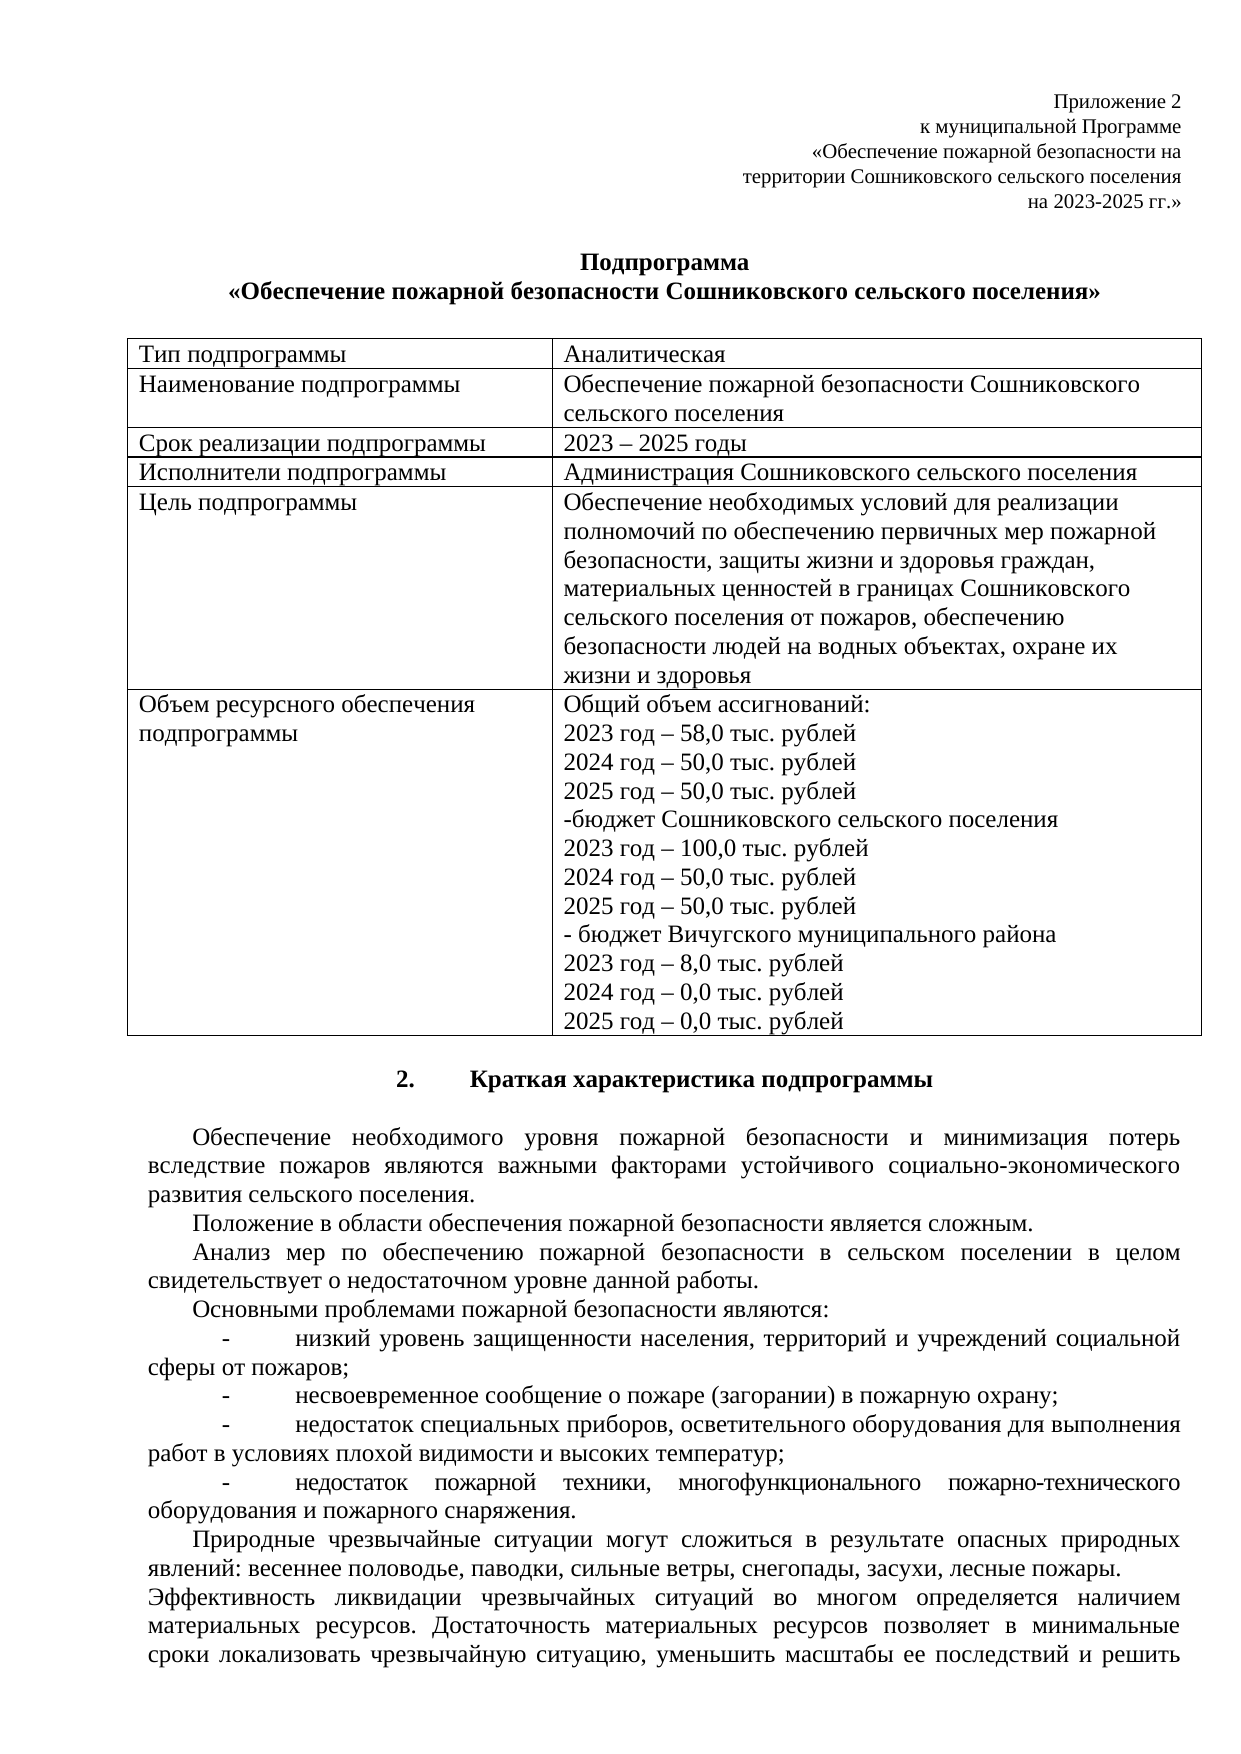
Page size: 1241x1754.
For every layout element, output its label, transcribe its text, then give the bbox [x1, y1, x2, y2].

text Положение в области обеспечения пожарной безопасности является сложным. [148, 1208, 1181, 1237]
text к муниципальной Программе [148, 114, 1181, 139]
table_header Аналитическая [553, 339, 1201, 368]
text Природные чрезвычайные ситуации могут сложиться в результате опасных природных явлений: весеннее половодье, паводки, сильные ветры, снегопады, засухи, лесные пожары. [148, 1524, 1181, 1582]
table_cell Исполнители подпрограммы [128, 458, 552, 486]
table_cell Обеспечение необходимых условий для реализации полномочий по обеспечению первичных мер пожарной безопасности, защиты жизни и здоровья граждан, материальных ценностей в границах Сошниковского сельского поселения от пожаров, обеспечению безопасности людей на водных объектах, охране их жизни и здоровья [553, 487, 1201, 688]
text - недостаток специальных приборов, осветительного оборудования для выполнения работ в условиях плохой видимости и высоких температур; [148, 1409, 1181, 1467]
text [148, 1582, 1181, 1668]
text - недостаток пожарной техники, многофункционального пожарно-технического оборудования и пожарного снаряжения. [148, 1467, 1181, 1524]
text - несвоевременное сообщение о пожаре (загорании) в пожарную охрану; [148, 1381, 1181, 1409]
text территории Сошниковского сельского поселения [148, 164, 1181, 189]
text Подпрограмма [148, 247, 1181, 276]
text Обеспечение необходимого уровня пожарной безопасности и минимизация потерь вследствие пожаров являются важными факторами устойчивого социально-экономического развития сельского поселения. [148, 1122, 1181, 1208]
text - низкий уровень защищенности населения, территорий и учреждений социальной сферы от пожаров; [148, 1323, 1181, 1381]
text Основными проблемами пожарной безопасности являются: [148, 1294, 1181, 1323]
table_cell Объем ресурсного обеспечения подпрограммы [128, 690, 552, 1034]
table_cell Общий объем ассигнований: 2023 год – 58,0 тыс. рублей 2024 год – 50,0 тыс. рублей 2025 год – 50,0 тыс. рублей -бюджет Сошниковского сельского поселения 2023 год – 100,0 тыс. рублей 2024 год – 50,0 тыс. рублей 2025 год – 50,0 тыс. рублей - бюджет Вичугского муниципального района 2023 год – 8,0 тыс. рублей 2024 год – 0,0 тыс. рублей 2025 год – 0,0 тыс. рублей [553, 690, 1201, 1034]
table_cell Срок реализации подпрограммы [128, 428, 552, 456]
table_cell Наименование подпрограммы [128, 369, 552, 427]
text «Обеспечение пожарной безопасности на [148, 139, 1181, 164]
text Анализ мер по обеспечению пожарной безопасности в сельском поселении в целом свидетельствует о недостаточном уровне данной работы. [148, 1237, 1181, 1294]
table_header Тип подпрограммы [128, 339, 552, 368]
table_cell Администрация Сошниковского сельского поселения [553, 458, 1201, 486]
table_cell Цель подпрограммы [128, 487, 552, 688]
text на 2023-2025 гг.» [148, 189, 1181, 214]
text Приложение 2 [148, 89, 1181, 114]
table_cell Обеспечение пожарной безопасности Сошниковского сельского поселения [553, 369, 1201, 427]
table_cell 2023 – 2025 годы [553, 428, 1201, 456]
text «Обеспечение пожарной безопасности Сошниковского сельского поселения» [148, 276, 1181, 305]
text 2. Краткая характеристика подпрограммы [148, 1064, 1181, 1093]
